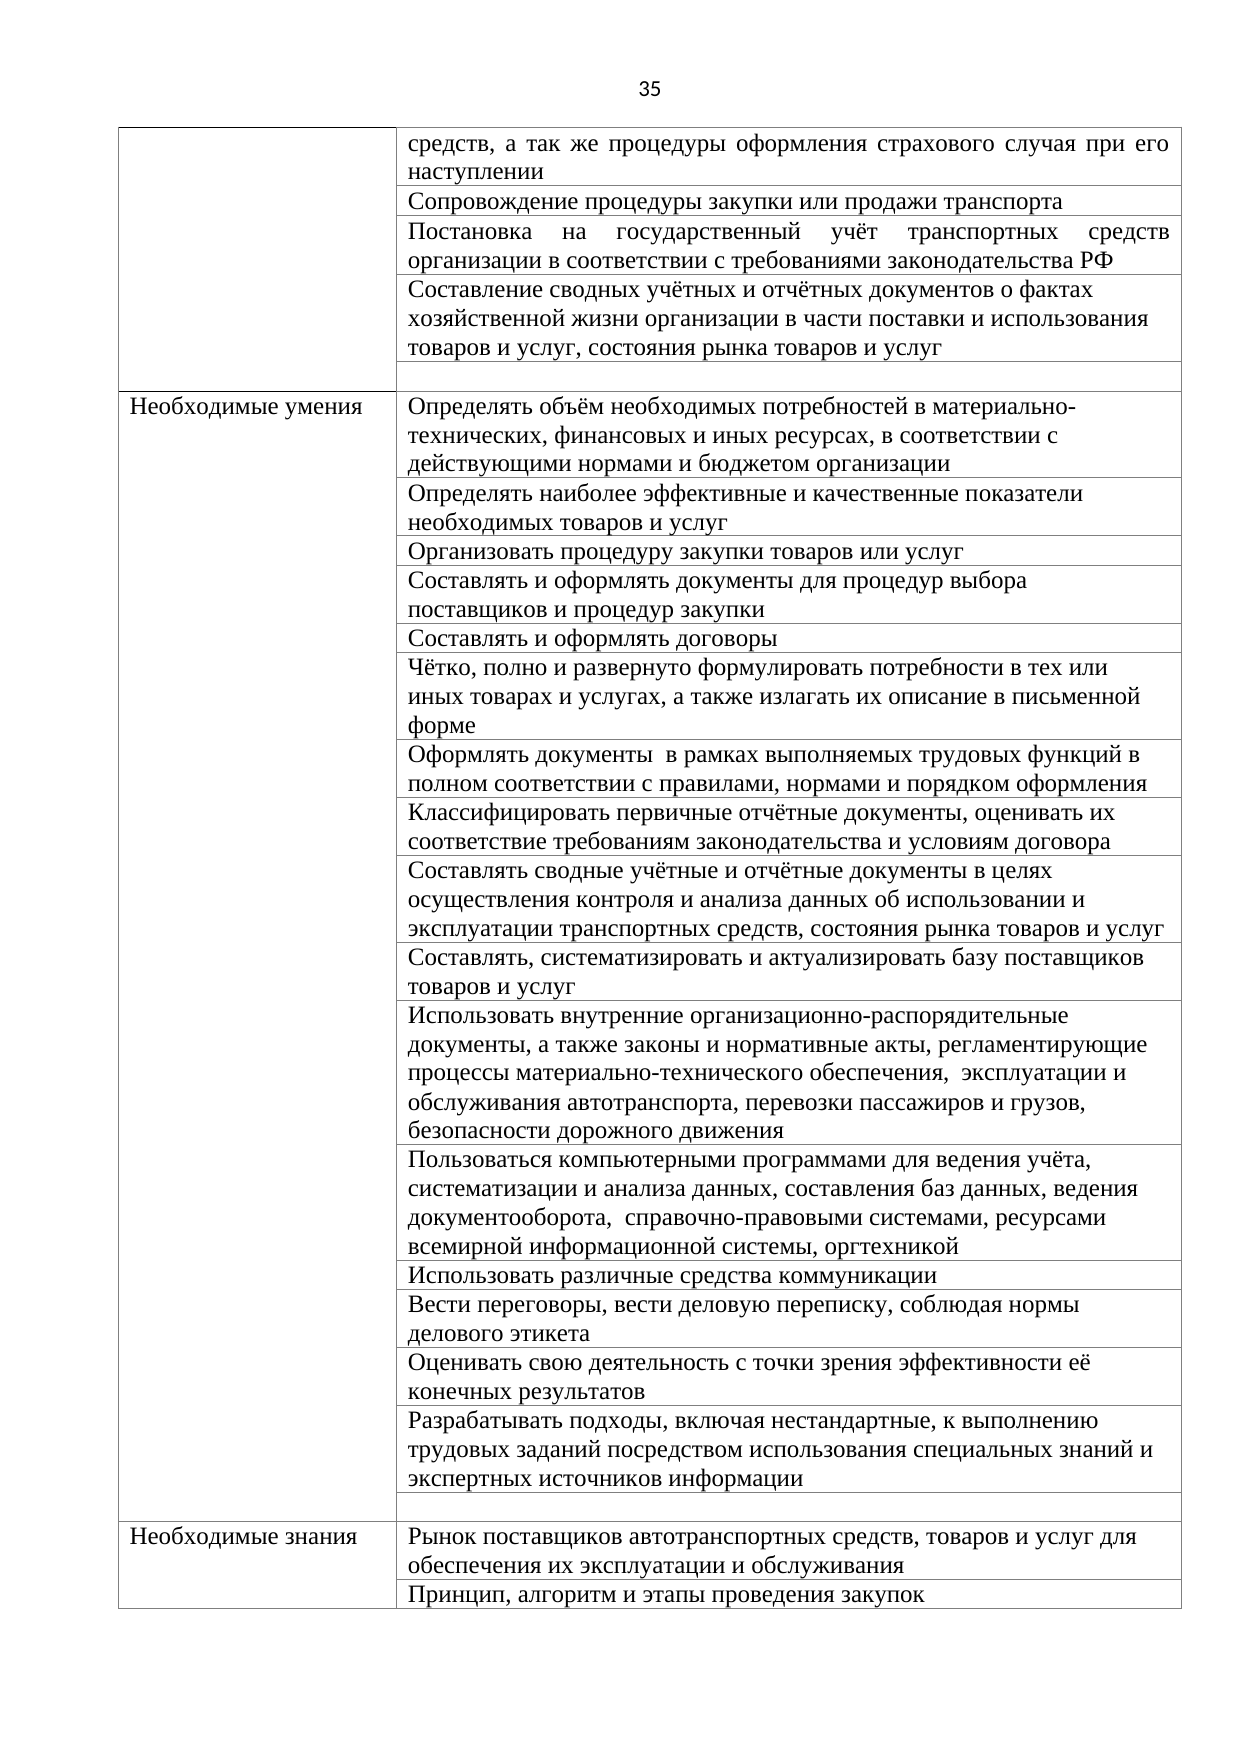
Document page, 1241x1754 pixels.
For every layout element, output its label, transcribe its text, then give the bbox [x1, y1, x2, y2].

table_cell Определять объём необходимых потребностей в материально-технических, финансовых и иных ресурсах, в соответствии с действующими нормами и бюджетом организации [397, 392, 1181, 477]
table_cell Оценивать свою деятельность с точки зрения эффективности её конечных результатов [397, 1348, 1181, 1405]
table_cell Чётко, полно и развернуто формулировать потребности в тех или иных товарах и услугах, а также излагать их описание в письменной форме [397, 653, 1181, 739]
table_cell Необходимые знания [119, 1522, 396, 1608]
table_cell Составление сводных учётных и отчётных документов о фактах хозяйственной жизни организации в части поставки и использования товаров и услуг, состояния рынка товаров и услуг [397, 275, 1181, 361]
table_cell Определять наиболее эффективные и качественные показатели необходимых товаров и услуг [397, 478, 1181, 535]
table_cell Пользоваться компьютерными программами для ведения учёта, систематизации и анализа данных, составления баз данных, ведения документооборота, справочно-правовыми системами, ресурсами всемирной информационной системы, оргтехникой [397, 1145, 1181, 1259]
table_cell Организовать процедуру закупки товаров или услуг [397, 536, 1181, 564]
table_cell Постановка на государственный учёт транспортных средств организации в соответствии с требованиями законодательства РФ [397, 216, 1181, 273]
table_cell Разрабатывать подходы, включая нестандартные, к выполнению трудовых заданий посредством использования специальных знаний и экспертных источников информации [397, 1406, 1181, 1492]
table_cell Составлять и оформлять договоры [397, 624, 1181, 652]
table_cell Необходимые умения [119, 392, 396, 1521]
table_cell [397, 1493, 1181, 1521]
table_cell Оформлять документы в рамках выполняемых трудовых функций в полном соответствии с правилами, нормами и порядком оформления [397, 740, 1181, 797]
table_cell Использовать внутренние организационно-распорядительные документы, а также законы и нормативные акты, регламентирующие процессы материально-технического обеспечения, эксплуатации и обслуживания автотранспорта, перевозки пассажиров и грузов, безопасности дорожного движения [397, 1001, 1181, 1144]
table_cell Использовать различные средства коммуникации [397, 1261, 1181, 1289]
table_cell Принцип, алгоритм и этапы проведения закупок [397, 1580, 1181, 1608]
table_cell [397, 362, 1181, 391]
table_cell Сопровождение процедуры закупки или продажи транспорта [397, 186, 1181, 215]
table_cell Составлять, систематизировать и актуализировать базу поставщиков товаров и услуг [397, 943, 1181, 999]
table_cell Классифицировать первичные отчётные документы, оценивать их соответствие требованиям законодательства и условиям договора [397, 798, 1181, 855]
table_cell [397, 128, 1181, 185]
table_cell Рынок поставщиков автотранспортных средств, товаров и услуг для обеспечения их эксплуатации и обслуживания [397, 1522, 1181, 1579]
table_cell Составлять и оформлять документы для процедур выбора поставщиков и процедур закупки [397, 566, 1181, 623]
table_cell Вести переговоры, вести деловую переписку, соблюдая нормы делового этикета [397, 1290, 1181, 1347]
table_cell Составлять сводные учётные и отчётные документы в целях осуществления контроля и анализа данных об использовании и эксплуатации транспортных средств, состояния рынка товаров и услуг [397, 856, 1181, 941]
